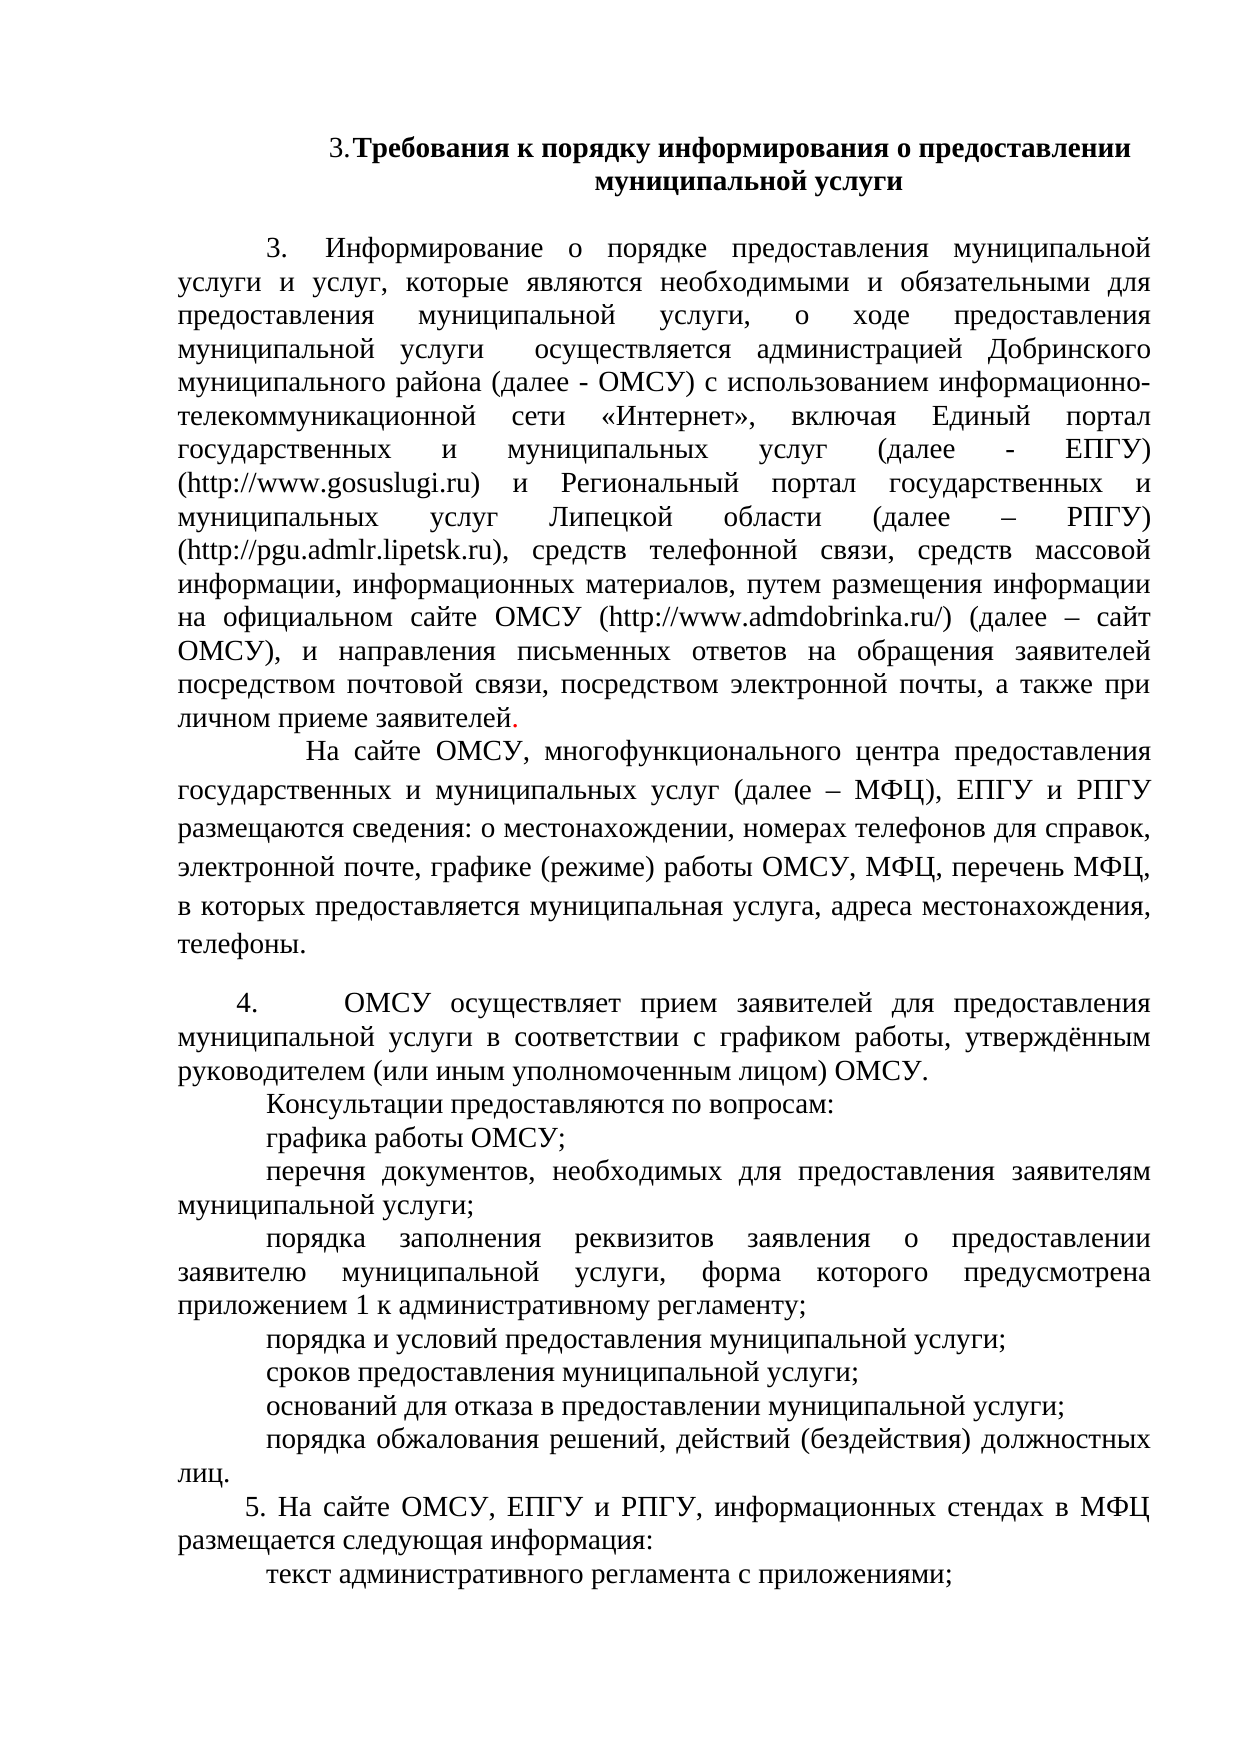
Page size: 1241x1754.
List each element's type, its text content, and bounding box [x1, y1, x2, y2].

text оснований для отказа в предоставлении муниципальной услуги; [177, 1388, 1152, 1422]
list Требования к порядку информирования о предоставлении муниципальной услуги [308, 130, 1152, 197]
text порядка заполнения реквизитов заявления о предоставлении заявителю муниципальной услуги, форма которого предусмотрена приложением 1 к административному регламенту; [177, 1220, 1152, 1321]
text На сайте ОМСУ, многофункционального центра предоставления государственных и муниципальных услуг (далее – МФЦ), ЕПГУ и РПГУ размещаются сведения: о местонахождении, номерах телефонов для справок, электронной почте, графике (режиме) работы ОМСУ, МФЦ, перечень МФЦ, в которых предоставляется муниципальная услуга, адреса местонахождения, телефоны. [177, 733, 1152, 960]
list ОМСУ осуществляет прием заявителей для предоставления муниципальной услуги в соответствии с графиком работы, утверждённым руководителем (или иным уполномоченным лицом) ОМСУ. [177, 986, 1152, 1086]
text порядка обжалования решений, действий (бездействия) должностных лиц. [177, 1422, 1152, 1489]
text текст административного регламента с приложениями; [177, 1556, 1152, 1589]
list Информирование о порядке предоставления муниципальной услуги и услуг, которые являются необходимыми и обязательными для предоставления муниципальной услуги, о ходе предоставления муниципальной услуги осуществляется администрацией Добринского муниципального района (далее - ОМСУ) с использованием информационно-телекоммуникационной сети «Интернет», включая Единый портал государственных и муниципальных услуг (далее - ЕПГУ) (http://www.gosuslugi.ru) и Региональный портал государственных и муниципальных услуг Липецкой области (далее – РПГУ) (http://pgu.admlr.lipetsk.ru), средств телефонной связи, средств массовой информации, информационных материалов, путем размещения информации на официальном сайте ОМСУ (http://www.admdobrinka.ru/) (далее – сайт ОМСУ), и направления письменных ответов на обращения заявителей посредством почтовой связи, посредством электронной почты, а также при личном приеме заявителей. [177, 230, 1152, 733]
text Консультации предоставляются по вопросам: [177, 1086, 1152, 1120]
text 5. На сайте ОМСУ, ЕПГУ и РПГУ, информационных стендах в МФЦ размещается следующая информация: [177, 1489, 1152, 1556]
text перечня документов, необходимых для предоставления заявителям муниципальной услуги; [177, 1153, 1152, 1220]
text графика работы ОМСУ; [177, 1120, 1152, 1153]
text порядка и условий предоставления муниципальной услуги; [177, 1321, 1152, 1354]
text сроков предоставления муниципальной услуги; [177, 1354, 1152, 1388]
